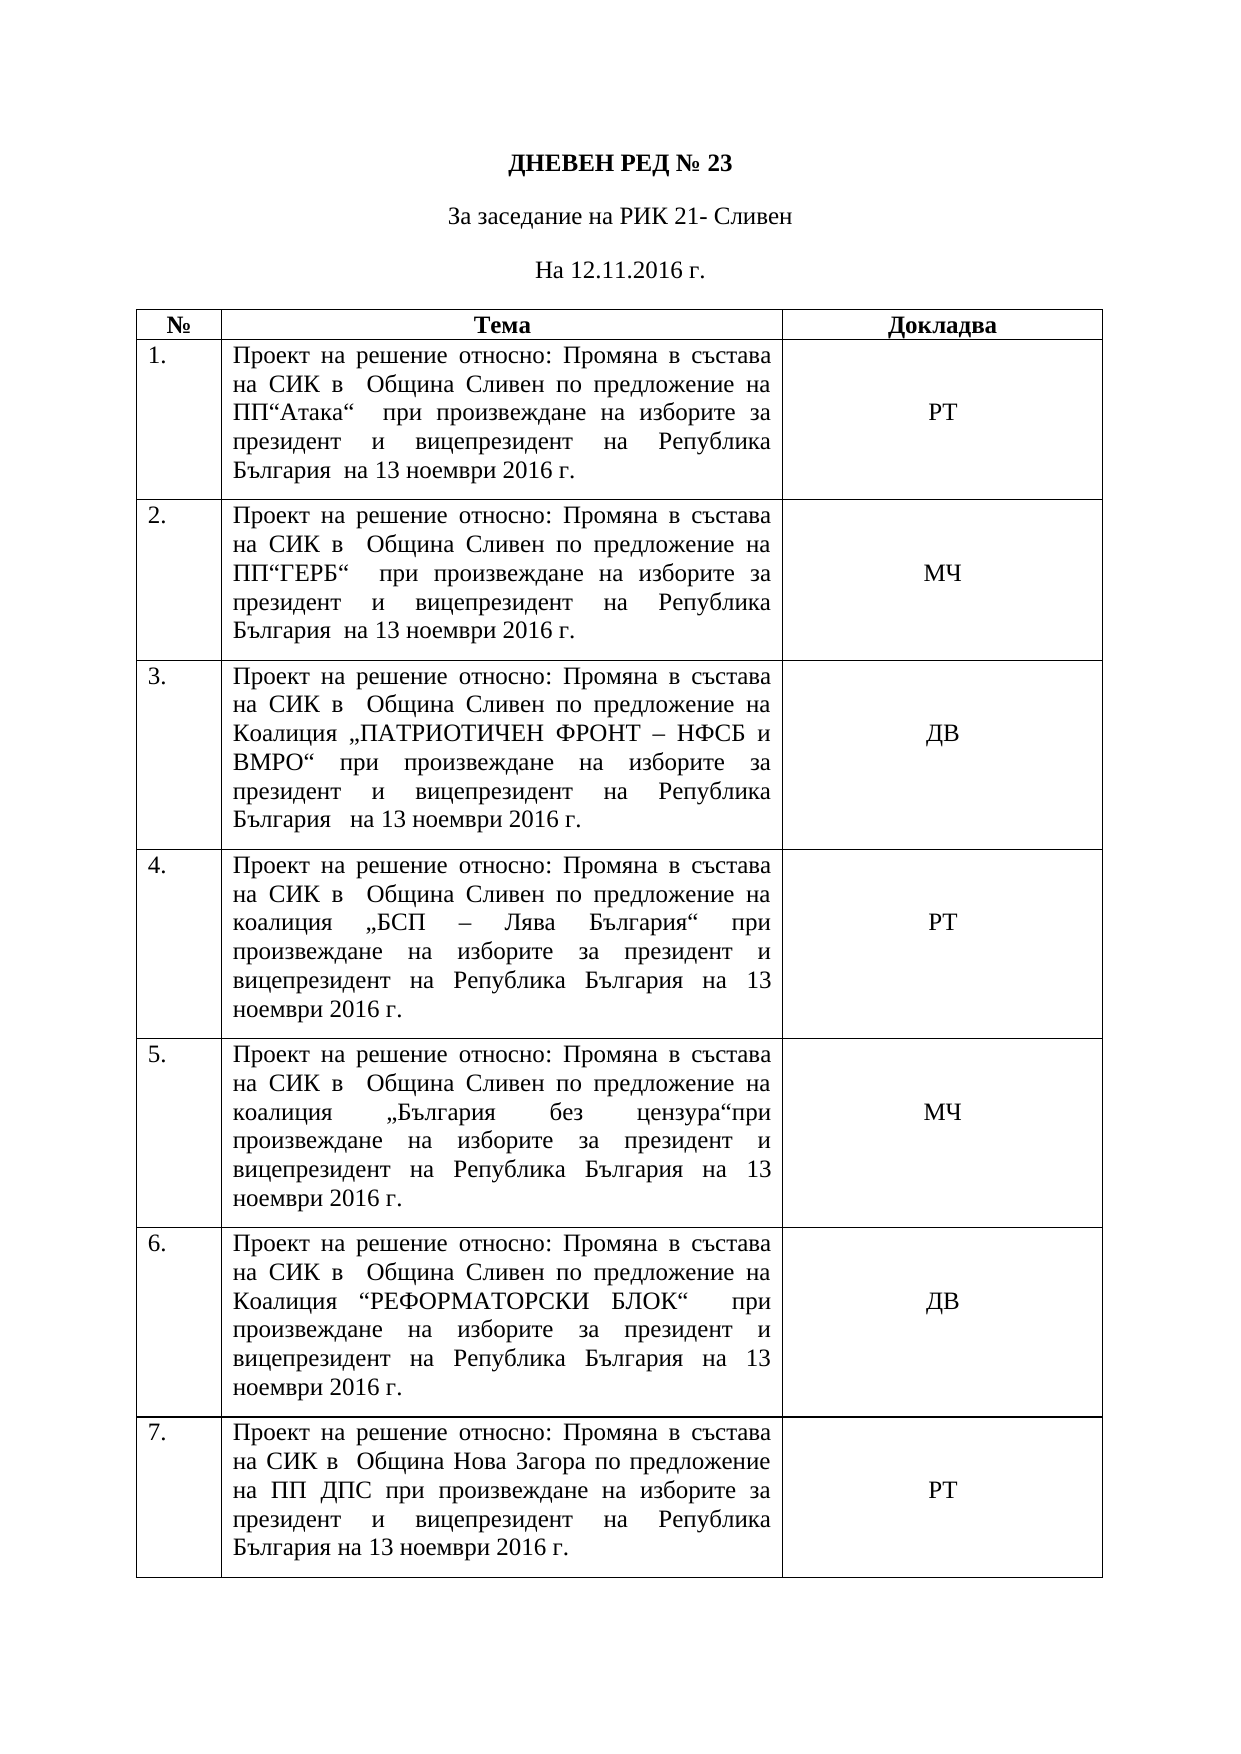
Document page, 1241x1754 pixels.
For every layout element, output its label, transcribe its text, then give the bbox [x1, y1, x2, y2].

table_cell Проект на решение относно: Промяна в състава на СИК в Община Нова Загора по предложение на ПП ДПС при произвеждане на изборите за президент и вицепрезидент на Република България на 13 ноември 2016 г. [222, 1418, 782, 1577]
table_cell 1. [137, 340, 221, 499]
table_cell МЧ [783, 1039, 1102, 1227]
table_cell 6. [137, 1228, 221, 1416]
table_cell 2. [137, 500, 221, 660]
table_cell РТ [783, 340, 1102, 499]
table_cell МЧ [783, 500, 1102, 660]
table_cell Проект на решение относно: Промяна в състава на СИК в Община Сливен по предложение на Коалиция “РЕФОРМАТОРСКИ БЛОК“ при произвеждане на изборите за президент и вицепрезидент на Република България на 13 ноември 2016 г. [222, 1228, 782, 1416]
table_header Докладва [783, 310, 1102, 339]
table_cell РТ [783, 850, 1102, 1038]
table_cell 4. [137, 850, 221, 1038]
table_cell Проект на решение относно: Промяна в състава на СИК в Община Сливен по предложение на коалиция „БСП – Лява България“ при произвеждане на изборите за президент и вицепрезидент на Република България на 13 ноември 2016 г. [222, 850, 782, 1038]
text За заседание на РИК 21- Сливен [148, 201, 1093, 230]
text На 12.11.2016 г. [148, 255, 1093, 284]
table_cell Проект на решение относно: Промяна в състава на СИК в Община Сливен по предложение на ПП“Атака“ при произвеждане на изборите за президент и вицепрезидент на Република България на 13 ноември 2016 г. [222, 340, 782, 499]
text ДНЕВЕН РЕД № 23 [148, 148, 1093, 176]
table_cell Проект на решение относно: Промяна в състава на СИК в Община Сливен по предложение на ПП“ГЕРБ“ при произвеждане на изборите за президент и вицепрезидент на Република България на 13 ноември 2016 г. [222, 500, 782, 660]
table_cell ДВ [783, 661, 1102, 849]
table_cell 5. [137, 1039, 221, 1227]
table_header № [137, 310, 221, 339]
table_cell ДВ [783, 1228, 1102, 1416]
table_cell РТ [783, 1418, 1102, 1577]
table_header Тема [222, 310, 782, 339]
table_cell Проект на решение относно: Промяна в състава на СИК в Община Сливен по предложение на коалиция „България без цензура“при произвеждане на изборите за президент и вицепрезидент на Република България на 13 ноември 2016 г. [222, 1039, 782, 1227]
table_cell 7. [137, 1418, 221, 1577]
table_cell Проект на решение относно: Промяна в състава на СИК в Община Сливен по предложение на Коалиция „ПАТРИОТИЧЕН ФРОНТ – НФСБ и ВМРО“ при произвеждане на изборите за президент и вицепрезидент на Република България на 13 ноември 2016 г. [222, 661, 782, 849]
table_cell 3. [137, 661, 221, 849]
